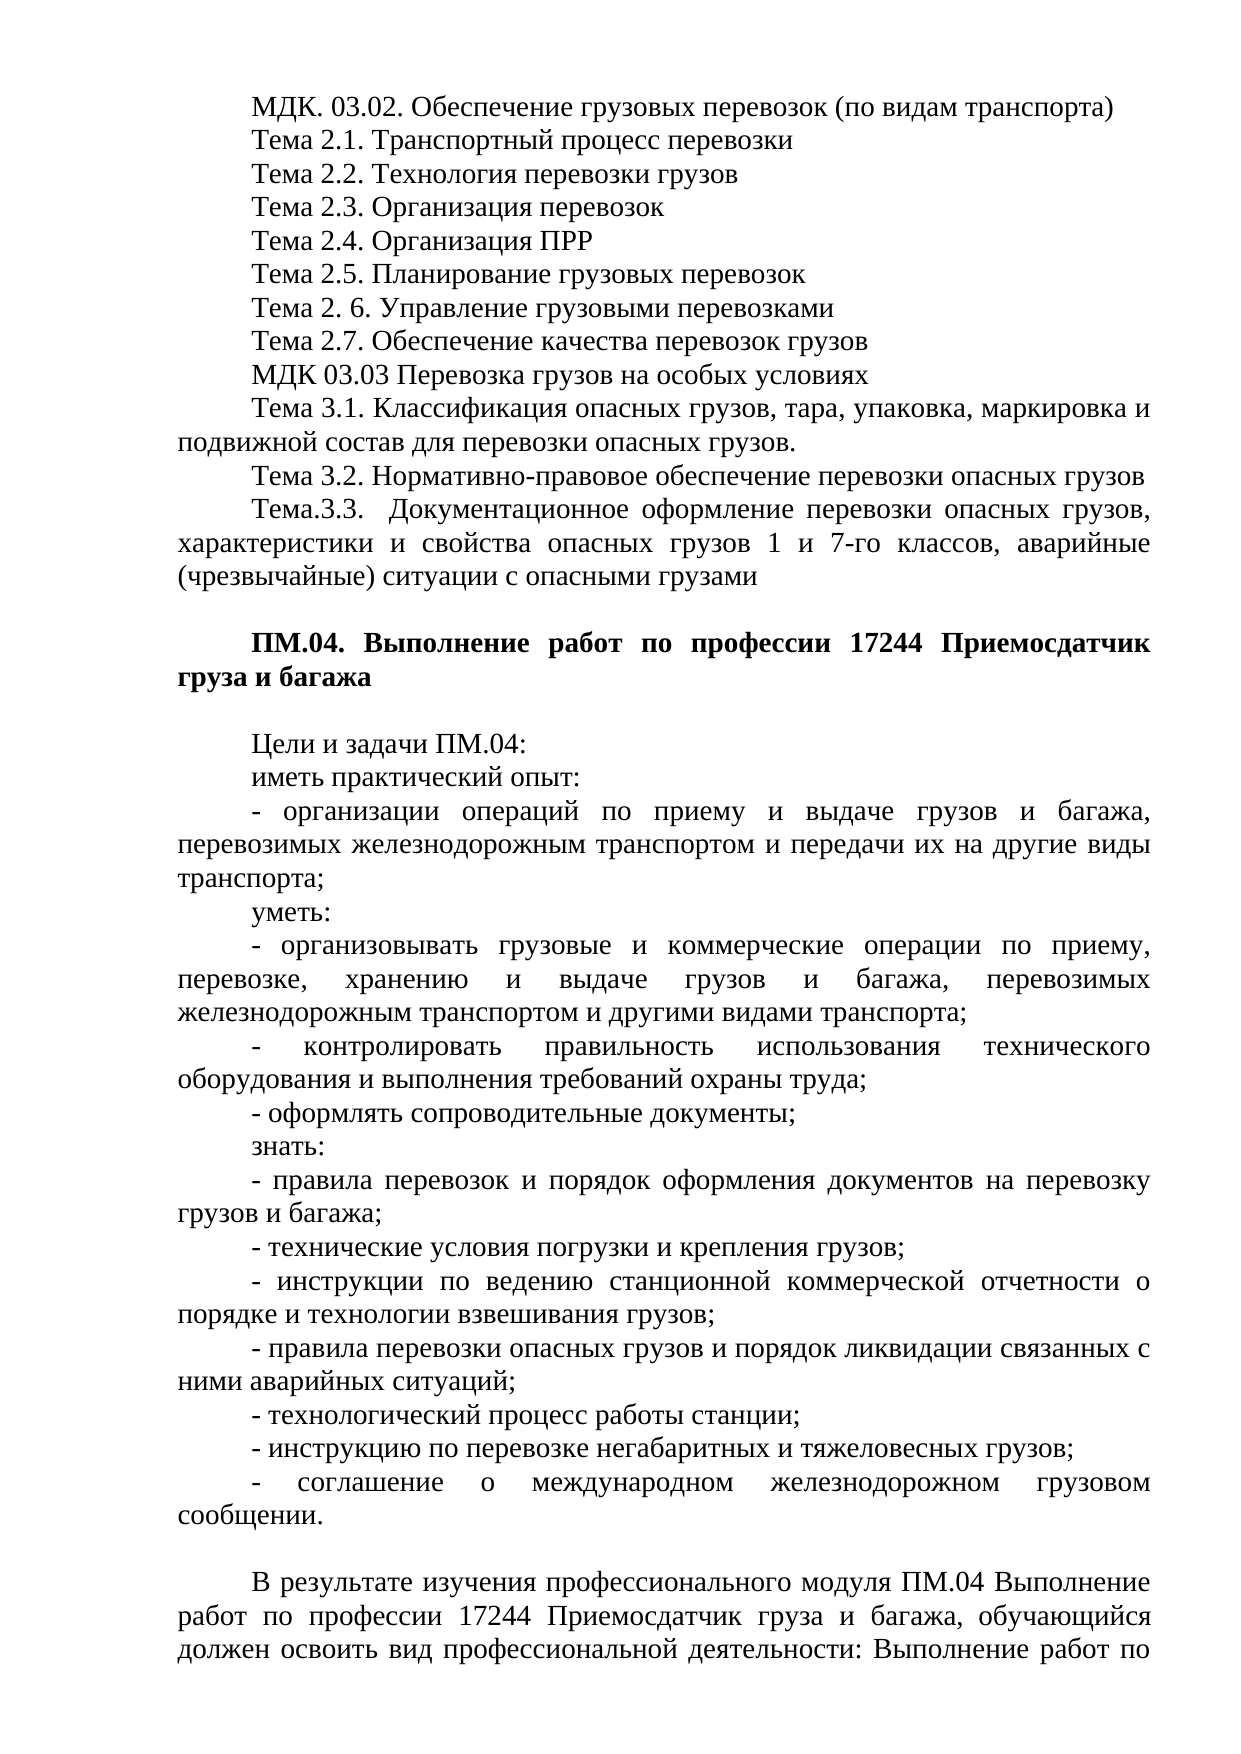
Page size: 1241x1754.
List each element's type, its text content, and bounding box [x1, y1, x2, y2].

text Тема 3.2. Нормативно-правовое обеспечение перевозки опасных грузов [177, 458, 1152, 491]
text знать: [177, 1128, 1152, 1162]
text Тема 2.3. Организация перевозок [177, 189, 1152, 223]
text Тема 3.1. Классификация опасных грузов, тара, упаковка, маркировка и подвижной состав для перевозки опасных грузов. [177, 391, 1152, 458]
text Тема 2.1. Транспортный процесс перевозки [177, 122, 1152, 156]
text Тема.3.3. Документационное оформление перевозки опасных грузов, характеристики и свойства опасных грузов 1 и 7-го классов, аварийные (чрезвычайные) ситуации с опасными грузами [177, 491, 1152, 592]
text - правила перевозок и порядок оформления документов на перевозку грузов и багажа; [177, 1162, 1152, 1229]
text - технические условия погрузки и крепления грузов; [177, 1229, 1152, 1263]
text - организации операций по приему и выдаче грузов и багажа, перевозимых железнодорожным транспортом и передачи их на другие виды транспорта; [177, 793, 1152, 894]
text - оформлять сопроводительные документы; [177, 1095, 1152, 1128]
text Тема 2.7. Обеспечение качества перевозок грузов [177, 323, 1152, 357]
text ПМ.04. Выполнение работ по профессии 17244 Приемосдатчик груза и багажа [177, 625, 1152, 692]
text Тема 2.4. Организация ПРР [177, 223, 1152, 256]
text иметь практический опыт: [177, 759, 1152, 793]
text МДК 03.03 Перевозка грузов на особых условиях [177, 357, 1152, 391]
text Тема 2. 6. Управление грузовыми перевозками [177, 290, 1152, 323]
text - инструкции по ведению станционной коммерческой отчетности о порядке и технологии взвешивания грузов; [177, 1263, 1152, 1330]
text Тема 2.5. Планирование грузовых перевозок [177, 256, 1152, 290]
text Тема 2.2. Технология перевозки грузов [177, 156, 1152, 189]
text МДК. 03.02. Обеспечение грузовых перевозок (по видам транспорта) [177, 89, 1152, 122]
text - организовывать грузовые и коммерческие операции по приему, перевозке, хранению и выдаче грузов и багажа, перевозимых железнодорожным транспортом и другими видами транспорта; [177, 927, 1152, 1028]
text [177, 1564, 1152, 1665]
text - контролировать правильность использования технического оборудования и выполнения требований охраны труда; [177, 1028, 1152, 1095]
text - технологический процесс работы станции; [177, 1397, 1152, 1430]
text - инструкцию по перевозке негабаритных и тяжеловесных грузов; [177, 1430, 1152, 1464]
text - правила перевозки опасных грузов и порядок ликвидации связанных с ними аварийных ситуаций; [177, 1330, 1152, 1397]
text - соглашение о международном железнодорожном грузовом сообщении. [177, 1464, 1152, 1531]
text уметь: [177, 894, 1152, 927]
text Цели и задачи ПМ.04: [177, 726, 1152, 759]
